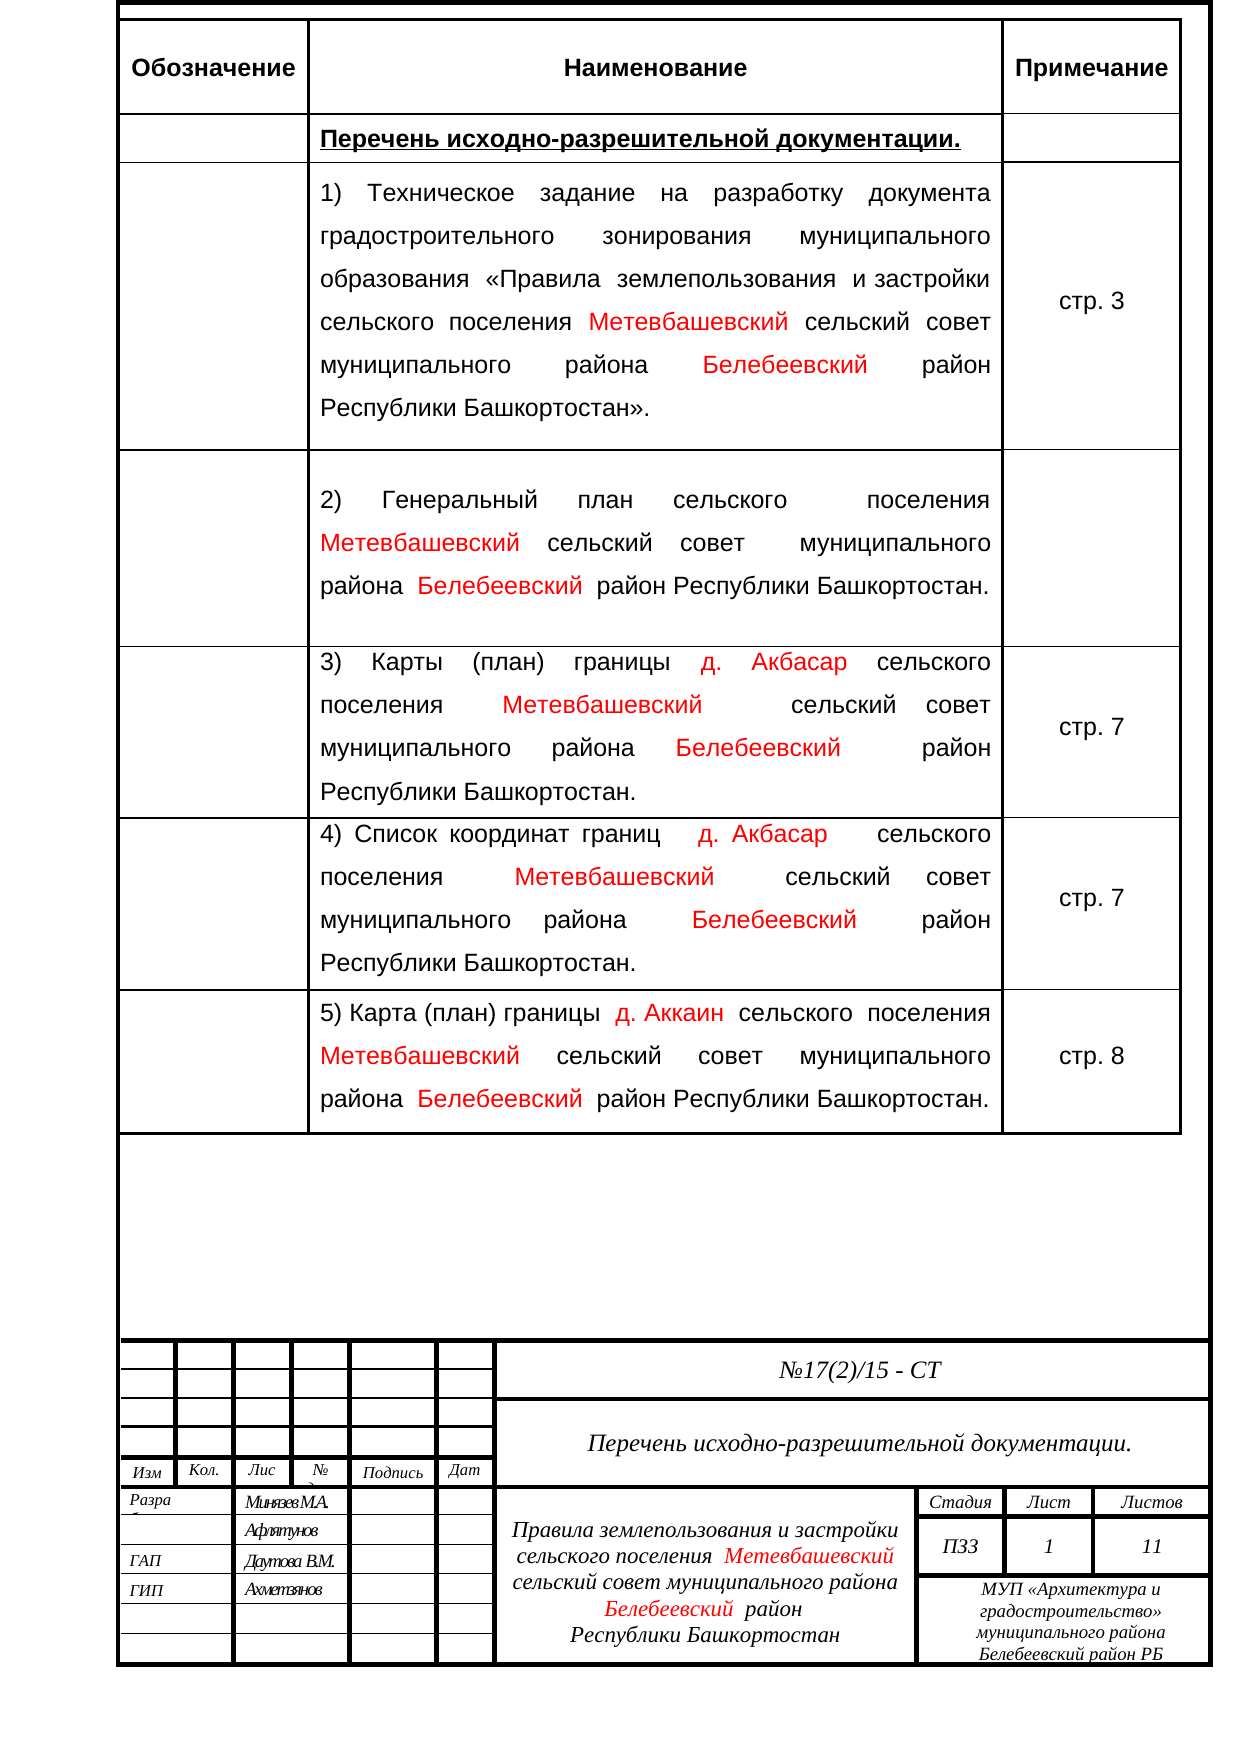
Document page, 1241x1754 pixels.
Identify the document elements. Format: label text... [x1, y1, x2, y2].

table_cell №17(2)/15 - СТ [497, 1343, 1208, 1397]
table_cell [352, 1370, 434, 1397]
table_cell [352, 1604, 434, 1632]
table_cell [294, 1399, 347, 1425]
table_cell Стадия [919, 1489, 1002, 1514]
table_cell [120, 1426, 173, 1455]
table_cell Листов [1095, 1489, 1208, 1514]
table_cell [120, 1398, 173, 1425]
table_cell [294, 1428, 347, 1455]
table_cell 1 [1007, 1519, 1091, 1573]
table_cell ПЗЗ [919, 1519, 1002, 1573]
table_cell Перечень исходно-разрешительной документации. [497, 1401, 1208, 1484]
table_cell [120, 1604, 231, 1632]
table_cell [236, 1428, 289, 1455]
table_cell [120, 1634, 231, 1662]
table_cell [236, 1634, 347, 1662]
table_cell [352, 1545, 434, 1573]
table_cell [352, 1343, 434, 1368]
table_cell 11 [1095, 1519, 1208, 1573]
table_cell [352, 1489, 434, 1514]
table_cell [178, 1343, 231, 1368]
table_cell Ахметзянов Д.А. [236, 1574, 347, 1603]
table_cell [120, 1369, 173, 1397]
table_cell [439, 1343, 492, 1368]
table_cell МУП «Архитектура и градостроительство» муниципального района Белебеевский район РБ [919, 1578, 1208, 1662]
table_cell [352, 1634, 434, 1662]
table_cell Подпись [352, 1460, 434, 1484]
table_cell [439, 1574, 492, 1603]
table_cell [352, 1428, 434, 1455]
table_cell Правила землепользования и застройки сельского поселения Метевбашевский сельский совет муниципального района Белебеевский район Республики Башкортостан [497, 1489, 914, 1662]
table_cell [120, 1339, 173, 1368]
table_cell ГИП [120, 1574, 231, 1603]
table_cell [120, 1515, 231, 1544]
table_cell [352, 1515, 434, 1544]
table_cell [294, 1343, 347, 1368]
table_cell [352, 1399, 434, 1425]
table_cell [439, 1634, 492, 1662]
table_cell Даутова В.М. [236, 1545, 347, 1573]
table_cell Разработали [120, 1486, 231, 1514]
table_cell [352, 1574, 434, 1603]
table_cell [439, 1545, 492, 1573]
table_cell [236, 1604, 347, 1632]
table_cell [294, 1370, 347, 1397]
table_cell ГАП [120, 1545, 231, 1573]
table_cell [439, 1370, 492, 1397]
table_cell Изм [120, 1456, 173, 1484]
table_cell Лист [1007, 1489, 1091, 1514]
table_cell [439, 1428, 492, 1455]
table_cell [439, 1489, 492, 1514]
table_cell [178, 1370, 231, 1397]
table_cell [439, 1515, 492, 1544]
table_cell [236, 1370, 289, 1397]
table_cell Лист [236, 1460, 289, 1484]
table_cell Кол.уч. [178, 1460, 231, 1484]
table_cell Афлятунов Р.Р. [236, 1515, 347, 1544]
table_cell [439, 1399, 492, 1425]
table_cell Дата [439, 1460, 492, 1484]
table_header [120, 5, 1208, 1338]
table_cell [178, 1399, 231, 1425]
table_cell №док. [294, 1460, 347, 1484]
table_cell [236, 1399, 289, 1425]
table_cell [236, 1343, 289, 1368]
table_cell [439, 1604, 492, 1632]
table_cell Минязев М.А. [236, 1489, 347, 1514]
table_cell [178, 1428, 231, 1455]
